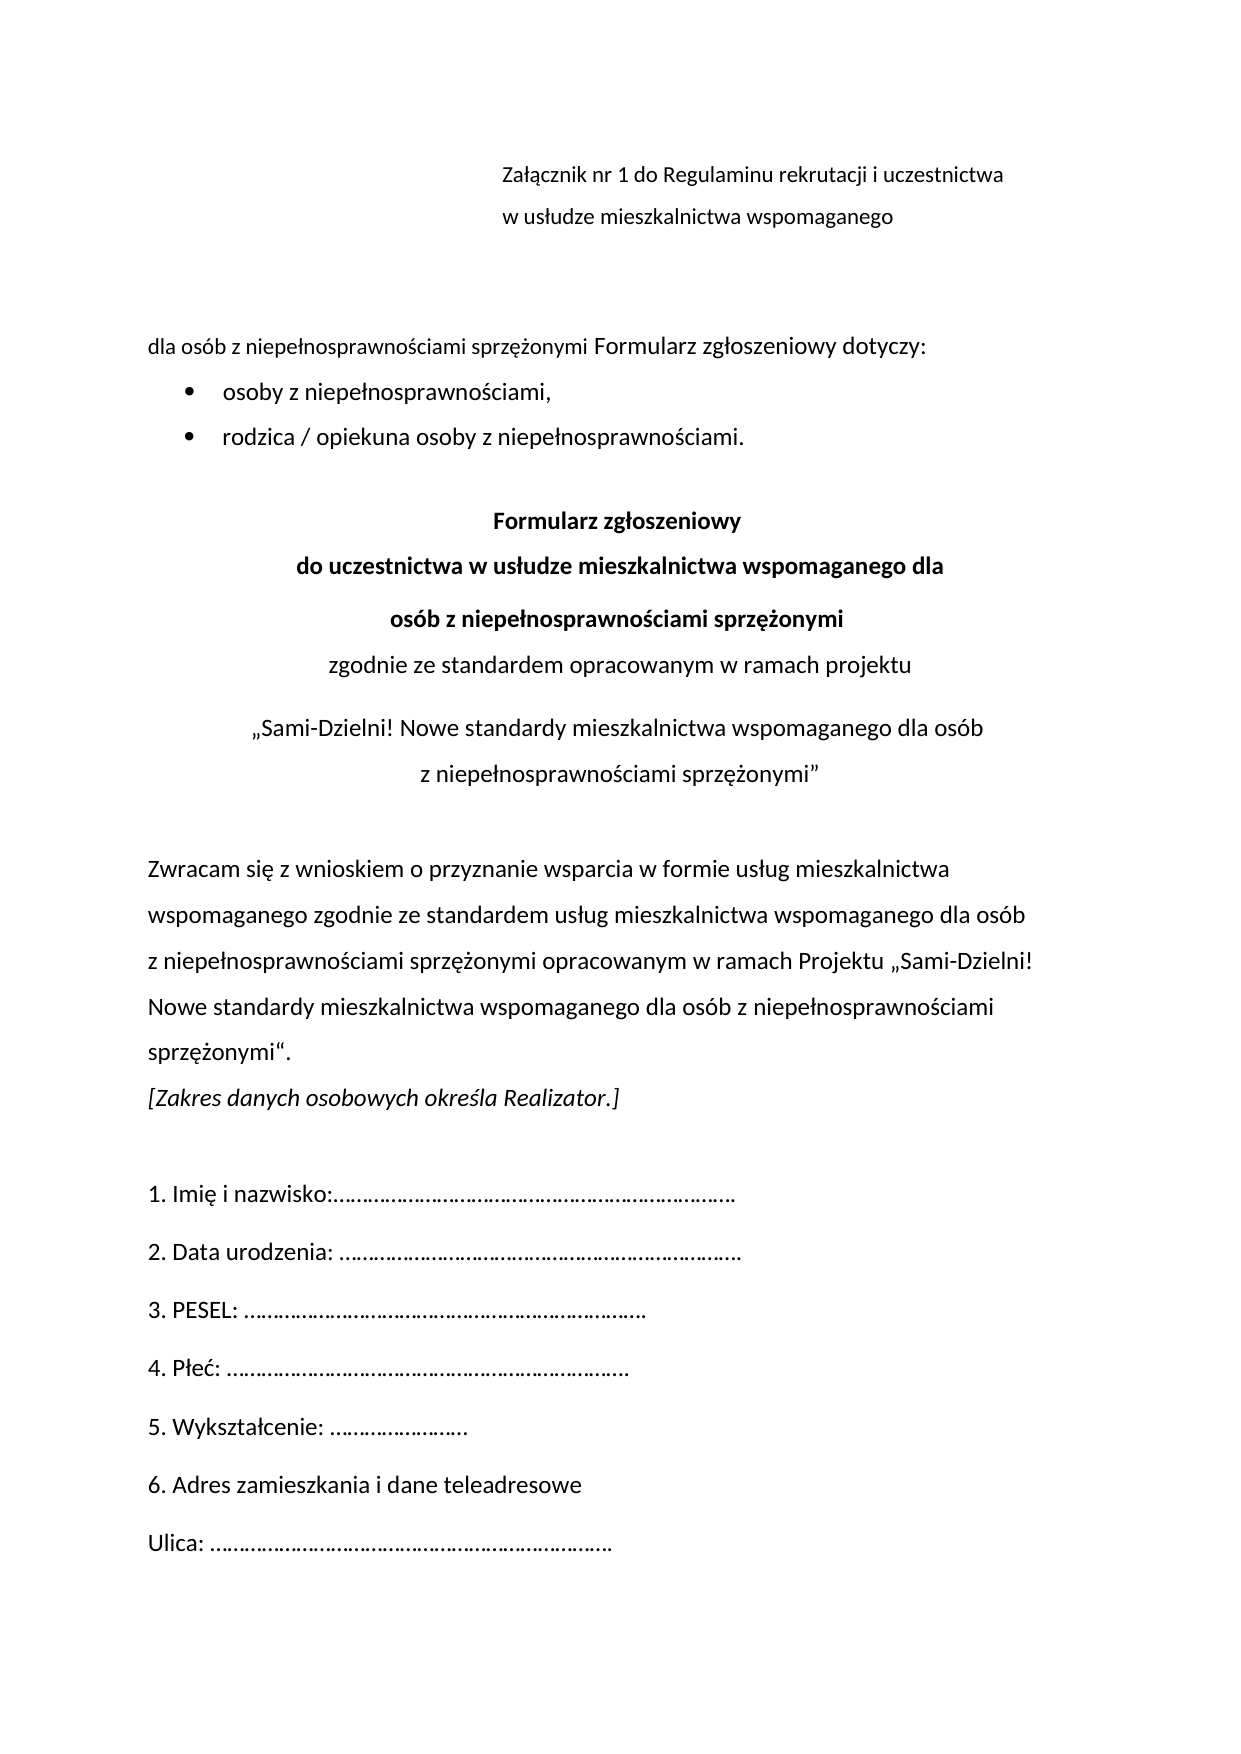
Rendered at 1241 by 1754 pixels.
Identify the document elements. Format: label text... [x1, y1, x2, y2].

text Formularz zgłoszeniowy do uczestnictwa w usłudze mieszkalnictwa wspomaganego dla osób z niepełnosprawnościami sprzężonymi zgodnie ze standardem opracowanym w ramach projektu [148, 505, 1093, 680]
text 1. Imię i nazwisko:……………………………………………………………. [148, 1178, 1093, 1208]
list rodzica / opiekuna osoby z niepełnosprawnościami. [185, 422, 1093, 452]
text 6. Adres zamieszkania i dane teleadresowe [148, 1469, 1093, 1499]
text w usłudze mieszkalnictwa wspomaganego [502, 202, 1093, 230]
text 5. Wykształcenie: …………………… [148, 1411, 1093, 1441]
text Załącznik nr 1 do Regulaminu rekrutacji i uczestnictwa [502, 160, 1093, 188]
text 3. PESEL: ……………………………………………………………. [148, 1294, 1093, 1325]
text [Zakres danych osobowych określa Realizator.] [148, 1082, 1093, 1113]
text Zwracam się z wnioskiem o przyznanie wsparcia w formie usług mieszkalnictwa wspomaganego zgodnie ze standardem usług mieszkalnictwa wspomaganego dla osób z niepełnosprawnościami sprzężonymi opracowanym w ramach Projektu „Sami-Dzielni! Nowe standardy mieszkalnictwa wspomaganego dla osób z niepełnosprawnościami sprzężonymi“. [148, 853, 1093, 1067]
text dla osób z niepełnosprawnościami sprzężonymi Formularz zgłoszeniowy dotyczy: [148, 330, 1093, 361]
text „Sami-Dzielni! Nowe standardy mieszkalnictwa wspomaganego dla osób z niepełnosprawnościami sprzężonymi” [148, 712, 1093, 788]
list osoby z niepełnosprawnościami, [185, 376, 1093, 406]
text 2. Data urodzenia: ……………………………………………………………. [148, 1236, 1093, 1267]
text Ulica: ……………………………………………………………. [148, 1527, 1093, 1558]
text 4. Płeć: ……………………………………………………………. [148, 1353, 1093, 1383]
